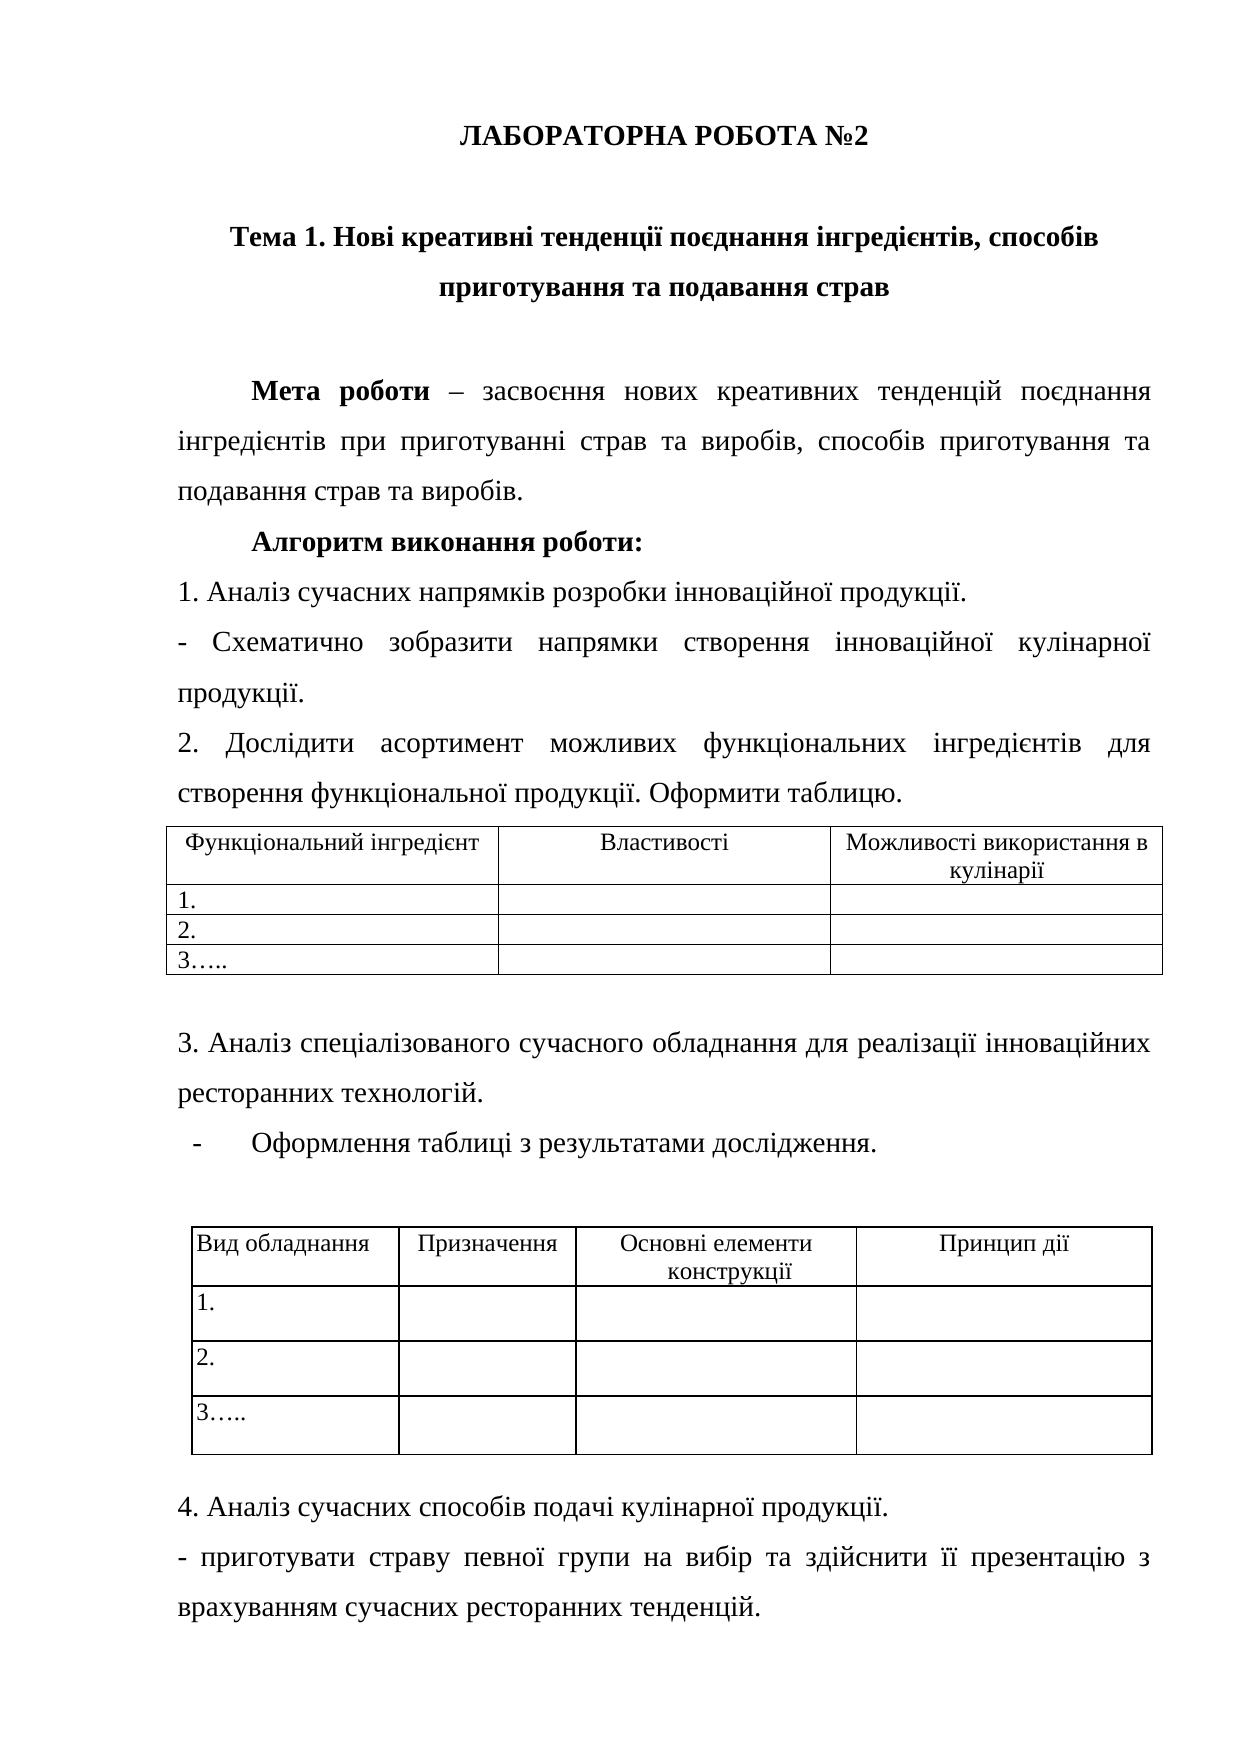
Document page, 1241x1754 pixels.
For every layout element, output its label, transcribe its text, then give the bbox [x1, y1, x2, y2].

table_cell [577, 1342, 856, 1395]
table_cell [857, 1342, 1151, 1395]
table_header Можливості використання в кулінарії [831, 827, 1162, 884]
table_cell 1. [167, 885, 498, 914]
table_cell [499, 945, 830, 973]
table_cell 3….. [167, 945, 498, 973]
text 2. Дослідити асортимент можливих функціональних інгредієнтів для створення функціональної продукції. Оформити таблицю. [177, 725, 1152, 809]
table_cell [577, 1287, 856, 1340]
table_cell [400, 1342, 575, 1395]
table_cell [857, 1397, 1151, 1453]
table_cell [400, 1287, 575, 1340]
text Тема 1. Нові креативні тенденції поєднання інгредієнтів, способів приготування та подавання страв [177, 219, 1152, 303]
table_header Принцип дії [857, 1228, 1151, 1285]
text - приготувати страву певної групи на вибір та здійснити її презентацію з врахуванням сучасних ресторанних тенденцій. [177, 1539, 1152, 1623]
table_header Основні елементи конструкції [577, 1228, 856, 1285]
text - Оформлення таблиці з результатами дослідження. [177, 1126, 1152, 1159]
table_cell 2. [193, 1342, 398, 1395]
table_cell 2. [167, 915, 498, 944]
text 3. Аналіз спеціалізованого сучасного обладнання для реалізації інноваційних ресторанних технологій. [177, 1025, 1152, 1109]
table_cell [499, 915, 830, 944]
table_cell 1. [193, 1287, 398, 1340]
table_cell [857, 1287, 1151, 1340]
table_cell [831, 945, 1162, 973]
text Алгоритм виконання роботи: [177, 524, 1152, 557]
text - Схематично зобразити напрямки створення інноваційної кулінарної продукції. [177, 624, 1152, 708]
table_cell 3….. [193, 1397, 398, 1453]
table_header Вид обладнання [193, 1228, 398, 1285]
text ЛАБОРАТОРНА РОБОТА №2 [177, 118, 1152, 152]
table_cell [577, 1397, 856, 1453]
table_cell [831, 885, 1162, 914]
text 1. Аналіз сучасних напрямків розробки інноваційної продукції. [177, 574, 1152, 608]
table_header Функціональний інгредієнт [167, 827, 498, 884]
text 4. Аналіз сучасних способів подачі кулінарної продукції. [177, 1489, 1152, 1522]
table_header Властивості [499, 827, 830, 884]
table_cell [831, 915, 1162, 944]
table_header Призначення [400, 1228, 575, 1285]
text Мета роботи – засвоєння нових креативних тенденцій поєднання інгредієнтів при приготуванні страв та виробів, способів приготування та подавання страв та виробів. [177, 373, 1152, 507]
table_cell [499, 885, 830, 914]
table_cell [400, 1397, 575, 1453]
